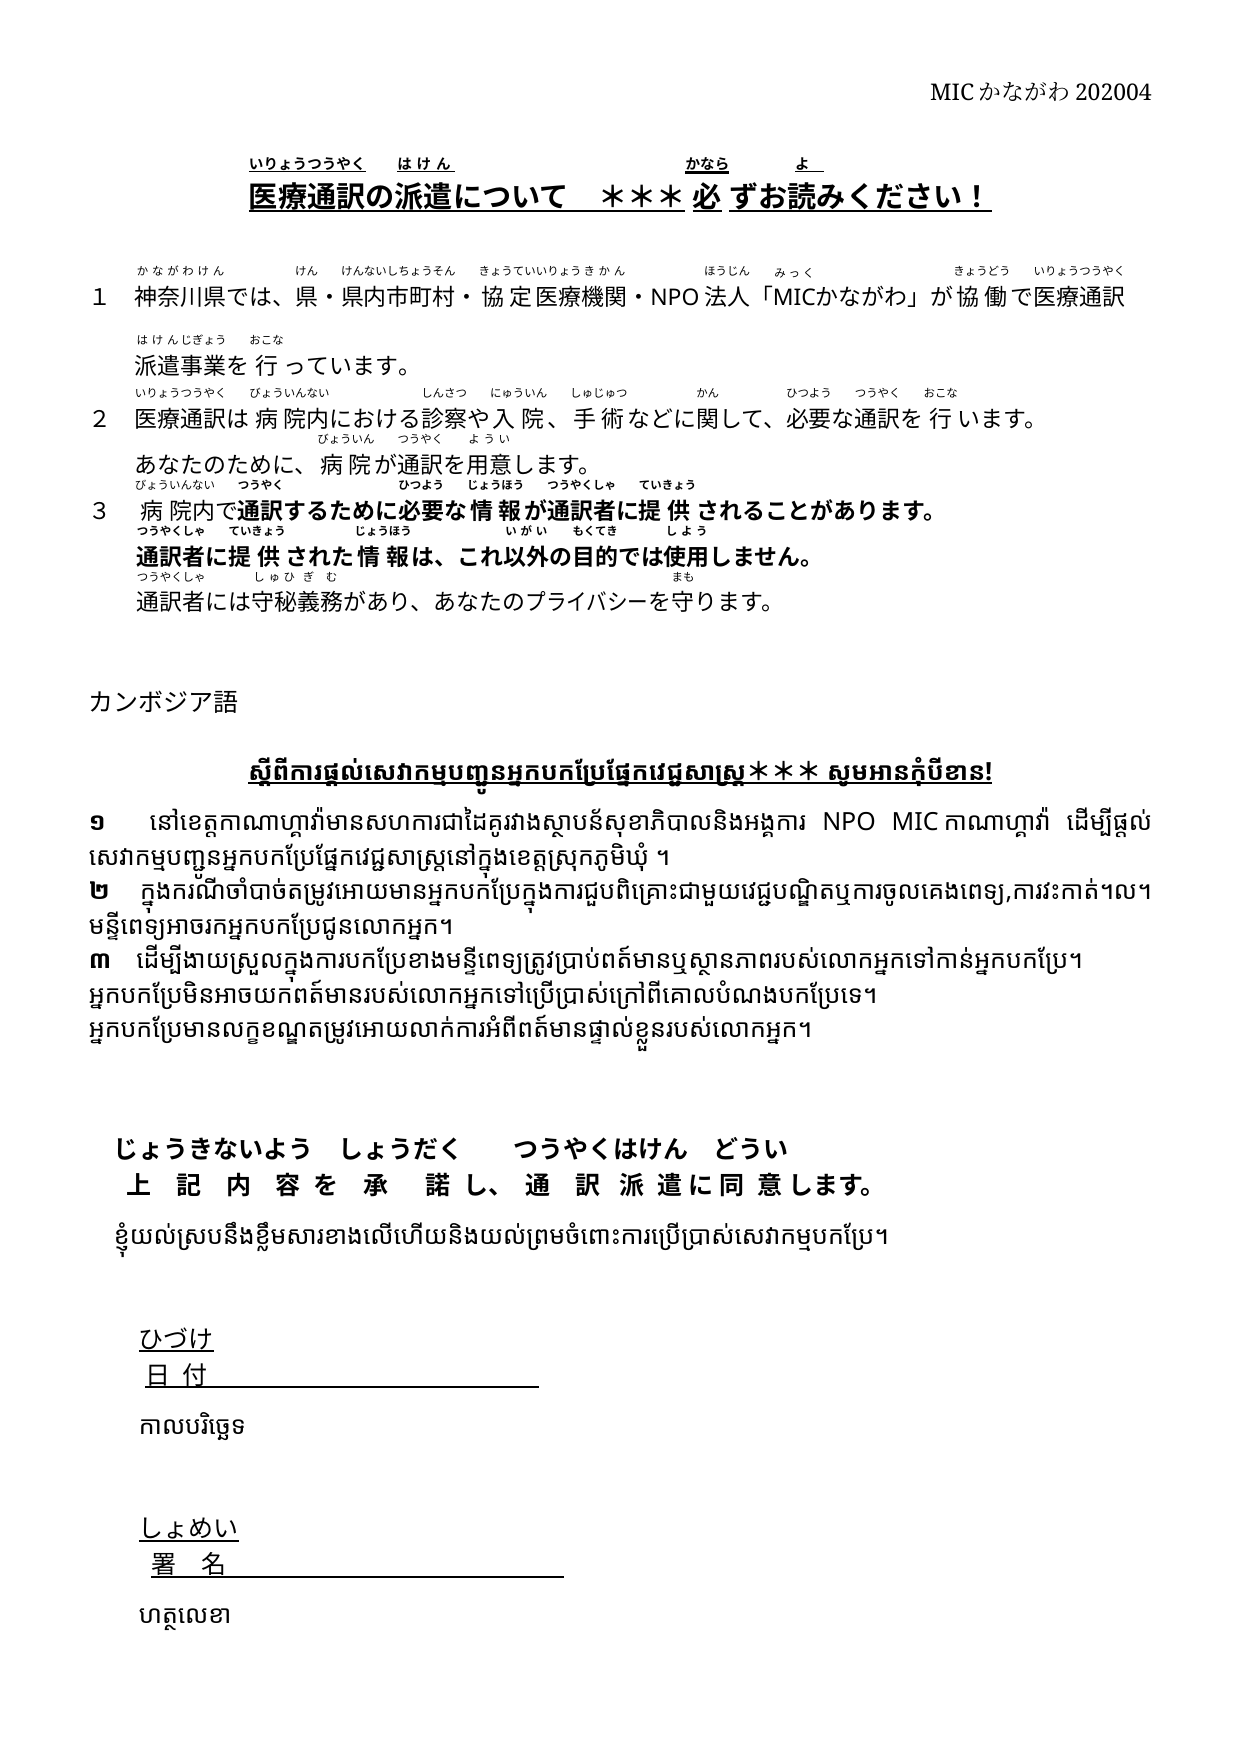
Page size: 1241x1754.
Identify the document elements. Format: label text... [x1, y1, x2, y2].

text អ្នកបកប្រែមិនអាចយកពត៍មានរបស់លោកអ្នកទៅប្រើប្រាស់ក្រៅពីគោលបំណងបកប្រែទេ។ [89, 976, 1152, 1011]
text ១ នៅខេត្តកាណាហ្គាវ៉ាមានសហការជាដៃគូរវាងស្ថាបន័សុខាភិបាលនិងអង្គការ NPO MICកាណាហ្គាវ៉ា ដើម្បីផ្ដល់សេវាកម្មបញ្ជូនអ្នកបកប្រែផ្នែកវេជ្ជសាស្រ្តនៅក្នុងខេត្តស្រុកភូមិឃុំ ។ [89, 804, 1152, 873]
text にされたは、これのではしません。 [114, 528, 1152, 574]
text にはがあり、あなたのプライバシーをります。 [114, 574, 1152, 620]
text ស្តីពីការផ្ដល់សេវាកម្មបញ្ជូនអ្នកបកប្រែផ្នែកវេជ្ជសាស្រ្ត＊＊＊ សូមអានកុំបីខាន! [89, 735, 1152, 804]
text をし、にします。 [89, 1114, 1152, 1217]
text １ では、・・・NPO「かながわ」がでをっています。 [89, 253, 1152, 391]
text のについて ＊＊＊ずおみください！ [89, 149, 1152, 218]
text ខ្ញុំយល់ស្របនឹងខ្លឹមសារខាងលើហើយនិងយល់ព្រមចំពោះការប្រើប្រាស់សេវាកម្មបកប្រែ។ [89, 1217, 1152, 1252]
text ２ はにおけるや、などにして、なをいます。 [89, 391, 1152, 437]
text あなたのために、がをします。 [89, 437, 1152, 482]
text ២ ក្នុងករណីចាំបាច់តម្រូវអោយមានអ្នកបកប្រែក្នុងការជួបពិគ្រោះជាមួយវេជ្ជបណ្ឌិតឬការចូលគេងពេទ្យ,ការវះកាត់។ល។មន្ទីពេទ្យអាចរកអ្នកបកប្រែជូនលោកអ្នក។ [89, 873, 1152, 942]
text ៣ ដើម្បីងាយស្រួលក្នុងការបកប្រែខាងមន្ទីពេទ្យត្រូវប្រាប់ពត៍មានឬស្ថានភាពរបស់លោកអ្នកទៅកាន់អ្នកបកប្រែ។ [89, 942, 1152, 976]
text កាលបរិច្ឆេទ [139, 1407, 1152, 1442]
text ហត្ថលេខា [139, 1597, 1152, 1631]
text カンボジア語 [89, 666, 1152, 735]
text អ្នកបកប្រែមានលក្ខខណ្ឌតម្រូវអោយលាក់ការអំពីពត៍មានផ្ទាល់ខ្លួនរបស់លោកអ្នក។ [89, 1011, 1152, 1045]
text ３ でするためにながにされることがあります。 [89, 482, 1152, 528]
